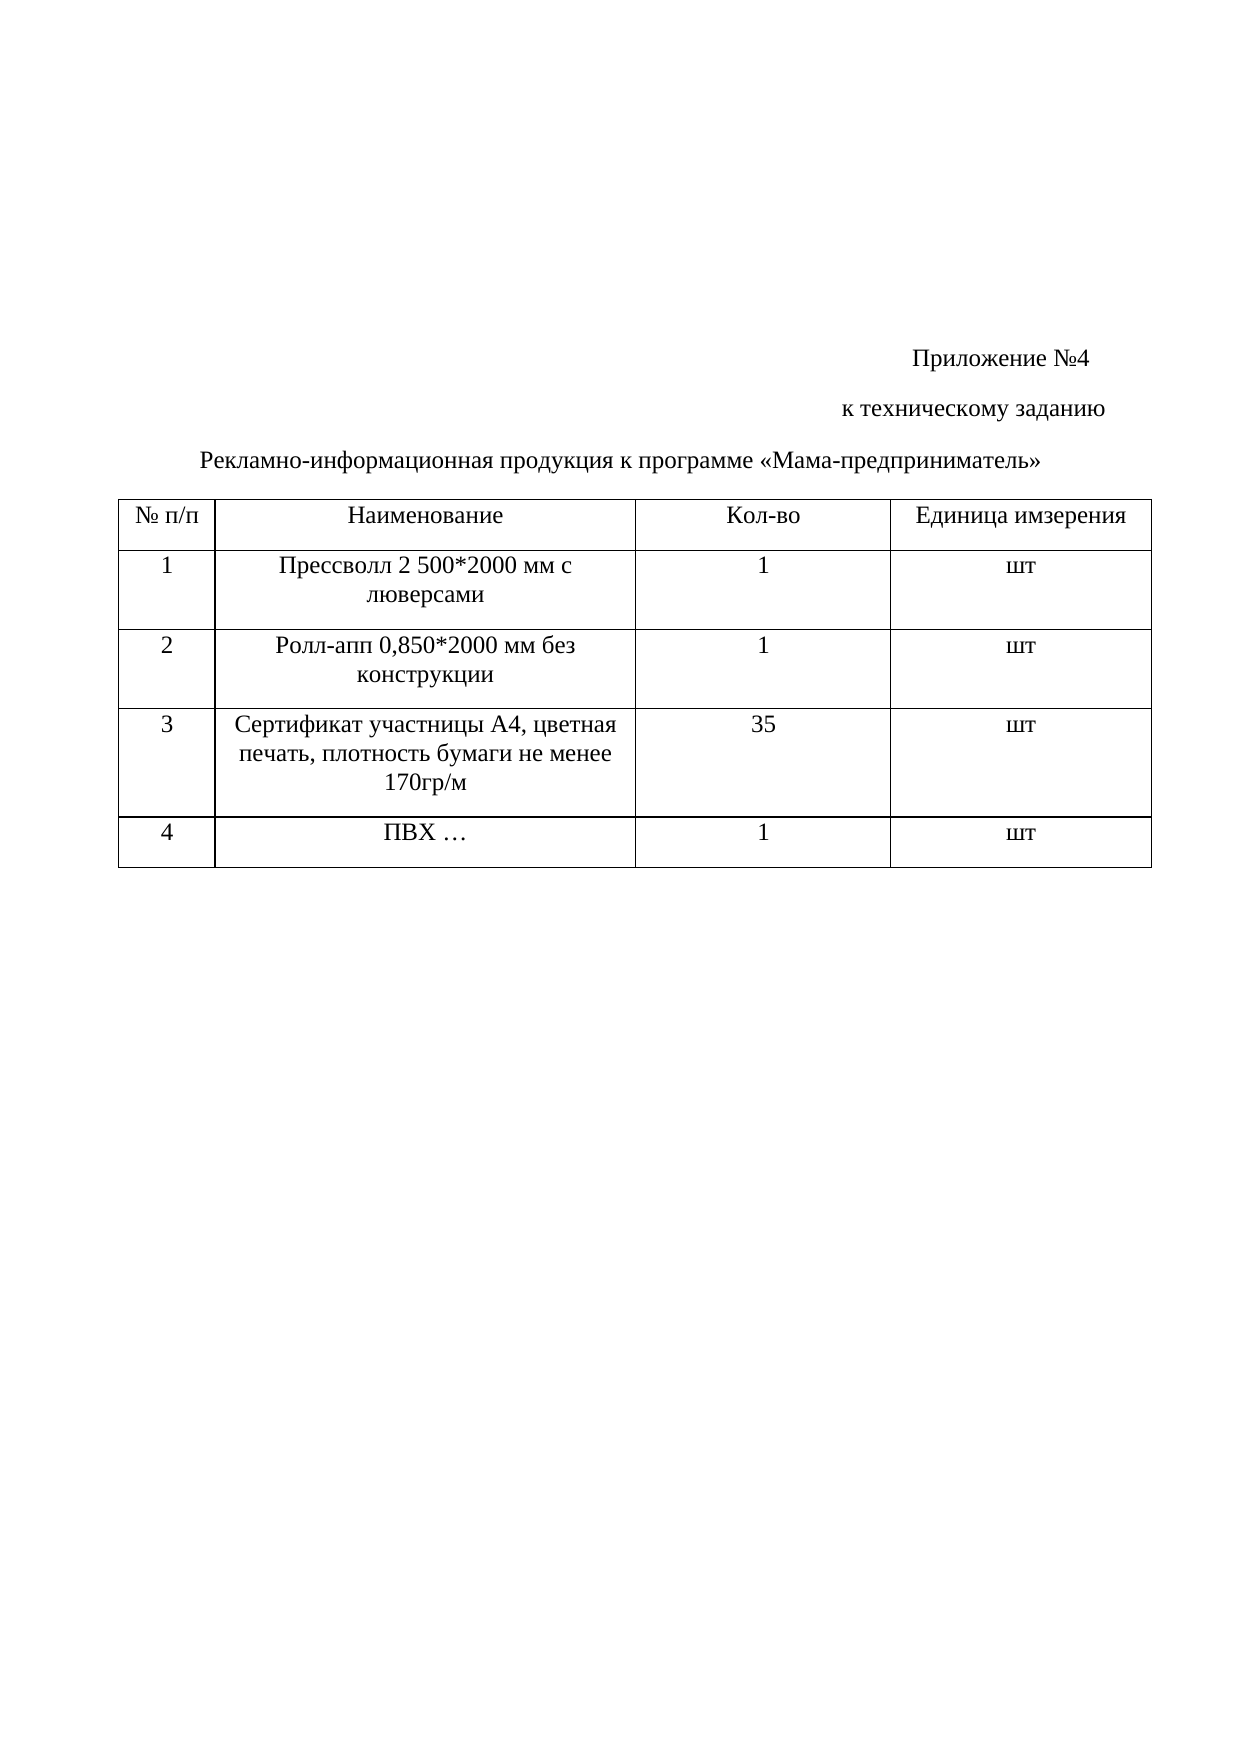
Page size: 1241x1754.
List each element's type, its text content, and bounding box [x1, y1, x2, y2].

text Приложение №4 [118, 343, 1137, 372]
table_cell 4 [119, 818, 214, 867]
table_cell шт [891, 818, 1151, 867]
table_cell шт [891, 551, 1151, 629]
table_cell 3 [119, 709, 214, 816]
table_cell шт [891, 709, 1151, 816]
table_cell 1 [636, 630, 890, 708]
table_cell 35 [636, 709, 890, 816]
text к техническому заданию [842, 393, 1152, 445]
table_cell 2 [119, 630, 214, 708]
table_cell ПВХ … [216, 818, 635, 867]
table_cell шт [891, 630, 1151, 708]
table_cell 1 [636, 551, 890, 629]
table_header Кол-во [636, 500, 890, 549]
table_cell Сертификат участницы А4, цветная печать, плотность бумаги не менее 170гр/м [216, 709, 635, 816]
table_cell 1 [636, 818, 890, 867]
table_cell 1 [119, 551, 214, 629]
table_header Единица имзерения [891, 500, 1151, 549]
table_header № п/п [119, 500, 214, 549]
table_cell Прессволл 2 500*2000 мм с люверсами [216, 551, 635, 629]
table_header Наименование [216, 500, 635, 549]
table_cell Ролл-апп 0,850*2000 мм без конструкции [216, 630, 635, 708]
text Рекламно-информационная продукция к программе «Мама-предприниматель» [118, 445, 1152, 474]
